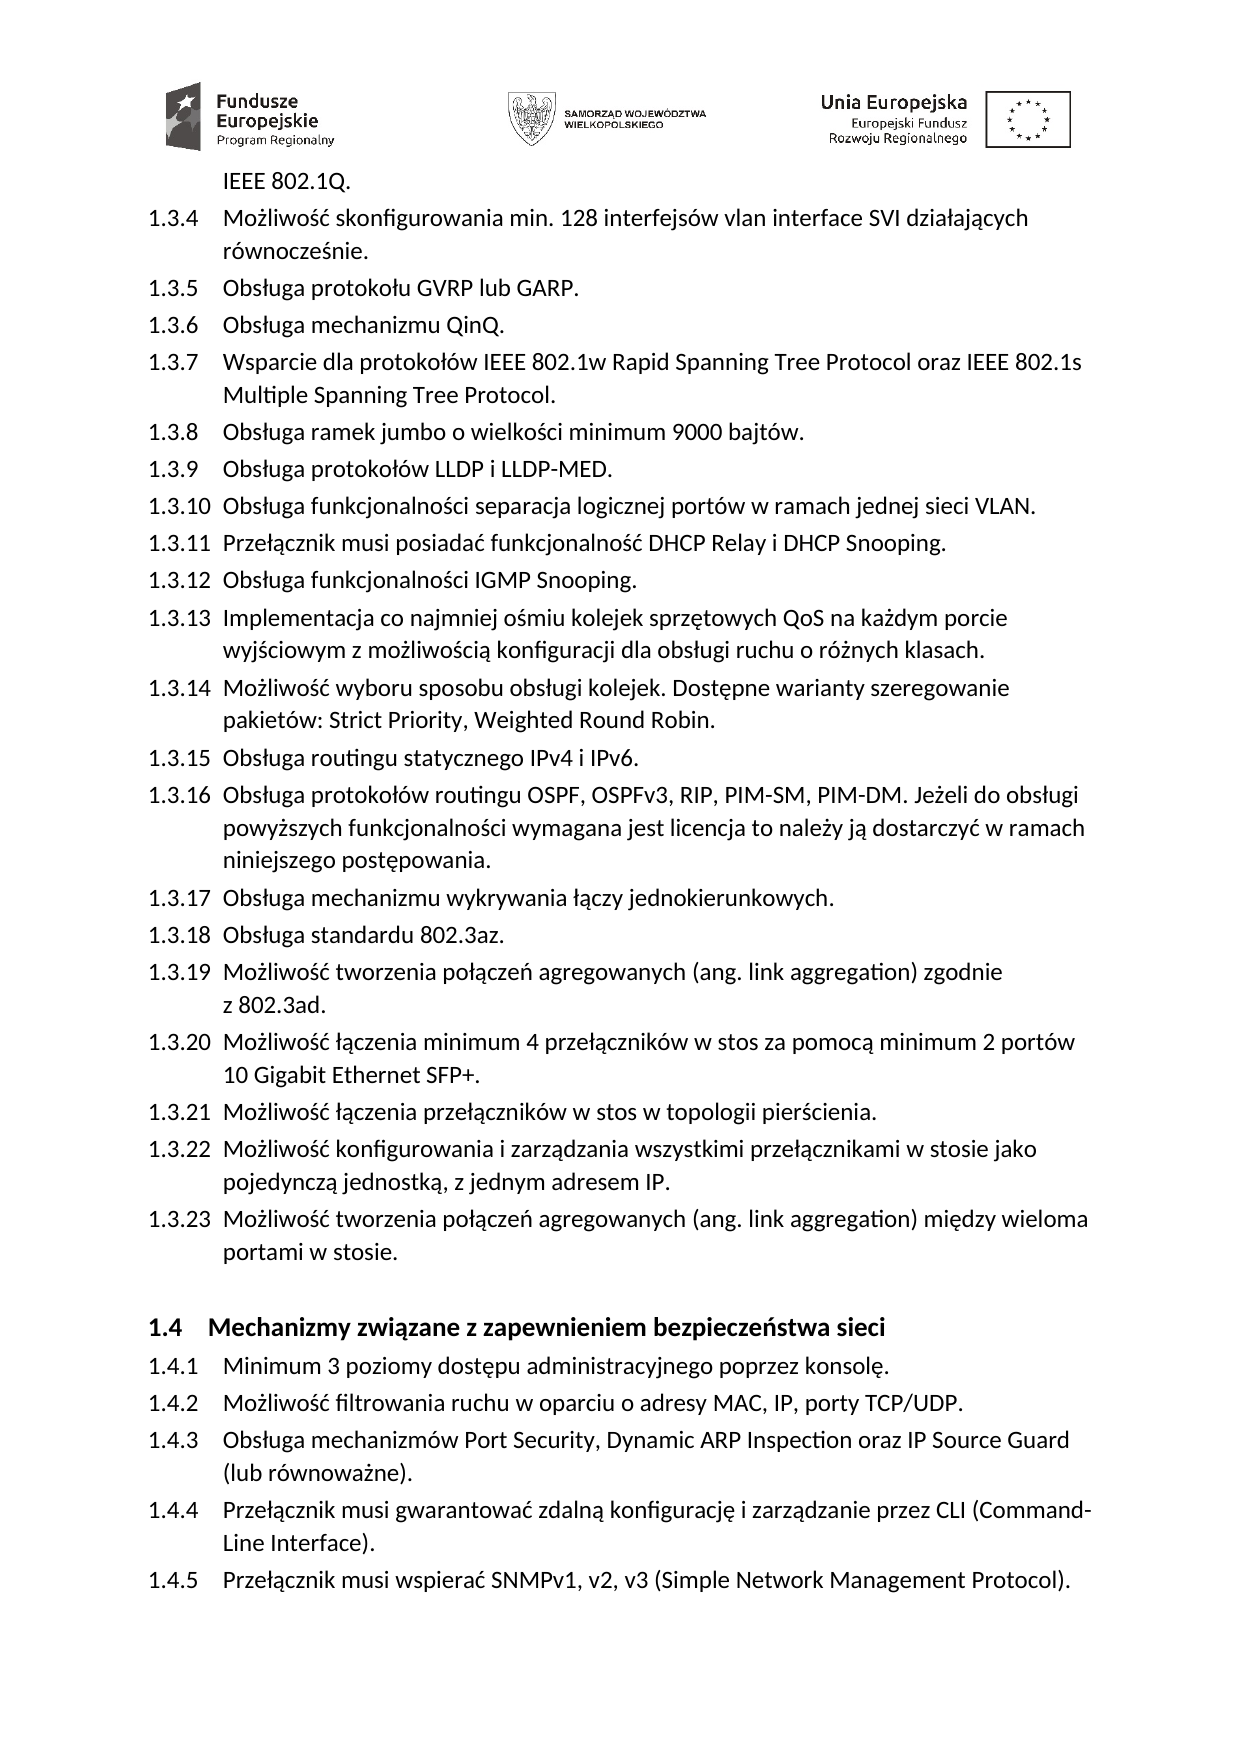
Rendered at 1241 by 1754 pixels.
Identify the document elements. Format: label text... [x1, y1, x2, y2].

subtitle Obsługa protokołów routingu OSPF, OSPFv3, RIP, PIM-SM, PIM-DM. Jeżeli do obsługi powyższych funkcjonalności wymagana jest licencja to należy ją dostarczyć w ramach niniejszego postępowania. [148, 779, 1093, 875]
subtitle Minimum 3 poziomy dostępu administracyjnego poprzez konsolę. [148, 1350, 1093, 1380]
subtitle Obsługa protokołu GVRP lub GARP. [148, 272, 1093, 303]
subtitle Obsługa ramek jumbo o wielkości minimum 9000 bajtów. [148, 416, 1093, 447]
subtitle Obsługa routingu statycznego IPv4 i IPv6. [148, 742, 1093, 772]
subtitle Możliwość tworzenia połączeń agregowanych (ang. link aggregation) między wieloma portami w stosie. [148, 1203, 1093, 1266]
subtitle Możliwość skonfigurowania min. 128 interfejsów vlan interface SVI działających równocześnie. [148, 202, 1093, 266]
subtitle Przełącznik musi gwarantować zdalną konfigurację i zarządzanie przez CLI (Command-Line Interface). [148, 1494, 1093, 1557]
subtitle Obsługa protokołów LLDP i LLDP-MED. [148, 453, 1093, 484]
subtitle Obsługa standardu 802.3az. [148, 919, 1093, 949]
subtitle Obsługa mechanizmu QinQ. [148, 309, 1093, 340]
subtitle Obsługa funkcjonalności separacja logicznej portów w ramach jednej sieci VLAN. [148, 490, 1093, 521]
subtitle Mechanizmy związane z zapewnieniem bezpieczeństwa sieci [148, 1310, 1093, 1343]
picture [147, 73, 1089, 165]
subtitle Przełącznik musi wspierać SNMPv1, v2, v3 (Simple Network Management Protocol). [148, 1564, 1093, 1594]
subtitle Wsparcie dla protokołów IEEE 802.1w Rapid Spanning Tree Protocol oraz IEEE 802.1s Multiple Spanning Tree Protocol. [148, 346, 1093, 410]
subtitle Obsługa co najmniej 255 sieci VLAN oraz 4000 VLAN ID, w tym również obsługa trunk IEEE 802.1Q. [148, 165, 1093, 196]
subtitle Obsługa funkcjonalności IGMP Snooping. [148, 564, 1093, 595]
subtitle Możliwość filtrowania ruchu w oparciu o adresy MAC, IP, porty TCP/UDP. [148, 1387, 1093, 1417]
subtitle Możliwość łączenia przełączników w stos w topologii pierścienia. [148, 1096, 1093, 1126]
subtitle Możliwość łączenia minimum 4 przełączników w stos za pomocą minimum 2 portów 10 Gigabit Ethernet SFP+. [148, 1026, 1093, 1089]
subtitle Możliwość konfigurowania i zarządzania wszystkimi przełącznikami w stosie jako pojedynczą jednostką, z jednym adresem IP. [148, 1133, 1093, 1196]
subtitle Obsługa mechanizmu wykrywania łączy jednokierunkowych. [148, 882, 1093, 912]
subtitle Możliwość wyboru sposobu obsługi kolejek. Dostępne warianty szeregowanie pakietów: Strict Priority, Weighted Round Robin. [148, 672, 1093, 735]
subtitle Implementacja co najmniej ośmiu kolejek sprzętowych QoS na każdym porcie wyjściowym z możliwością konfiguracji dla obsługi ruchu o różnych klasach. [148, 602, 1093, 665]
subtitle Przełącznik musi posiadać funkcjonalność DHCP Relay i DHCP Snooping. [148, 527, 1093, 558]
subtitle Możliwość tworzenia połączeń agregowanych (ang. link aggregation) zgodnie z 802.3ad. [148, 956, 1093, 1019]
subtitle Obsługa mechanizmów Port Security, Dynamic ARP Inspection oraz IP Source Guard (lub równoważne). [148, 1424, 1093, 1487]
